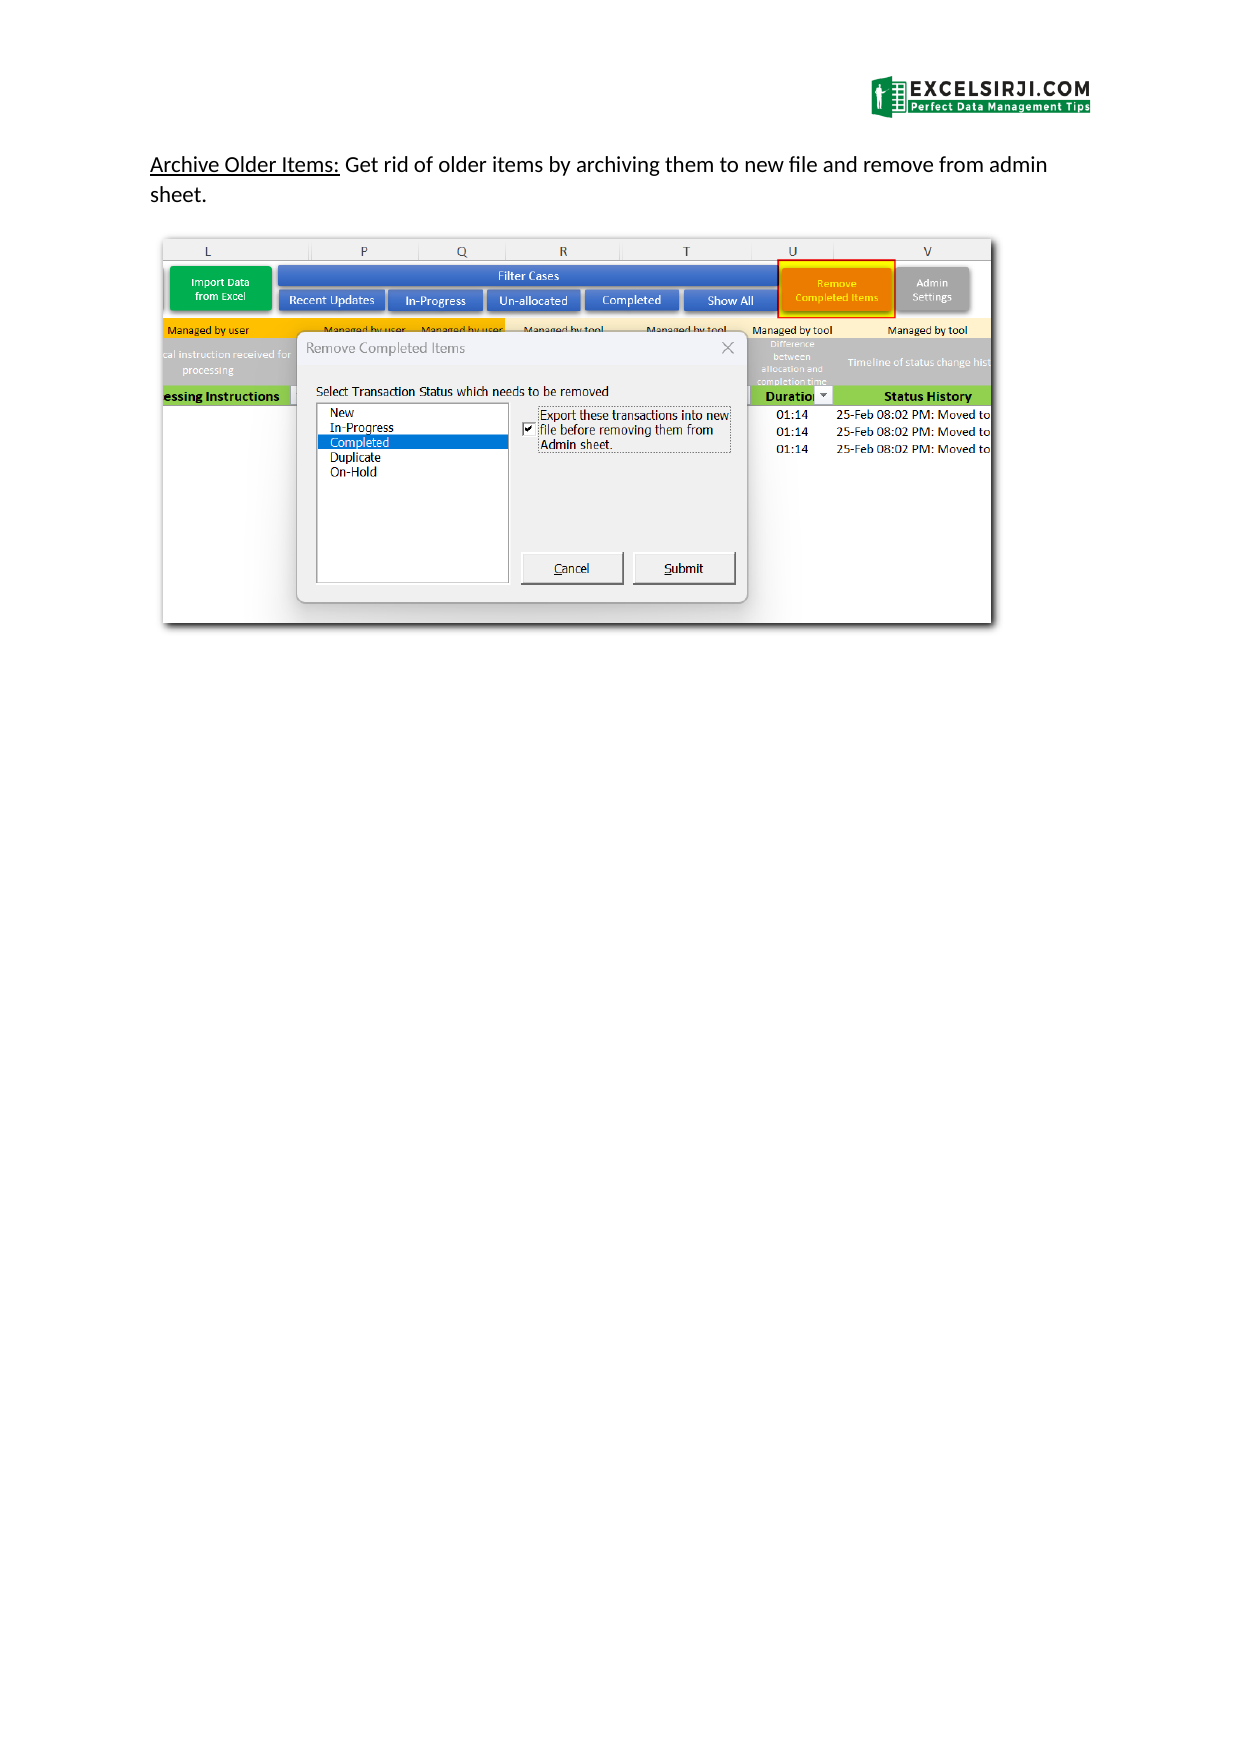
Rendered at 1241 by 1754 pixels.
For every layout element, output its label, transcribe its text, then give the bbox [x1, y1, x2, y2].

picture [150, 227, 1004, 636]
picture [871, 73, 1091, 118]
text Archive Older Items: Get rid of older items by archiving them to new file and remove from admin sheet. [150, 150, 1090, 208]
